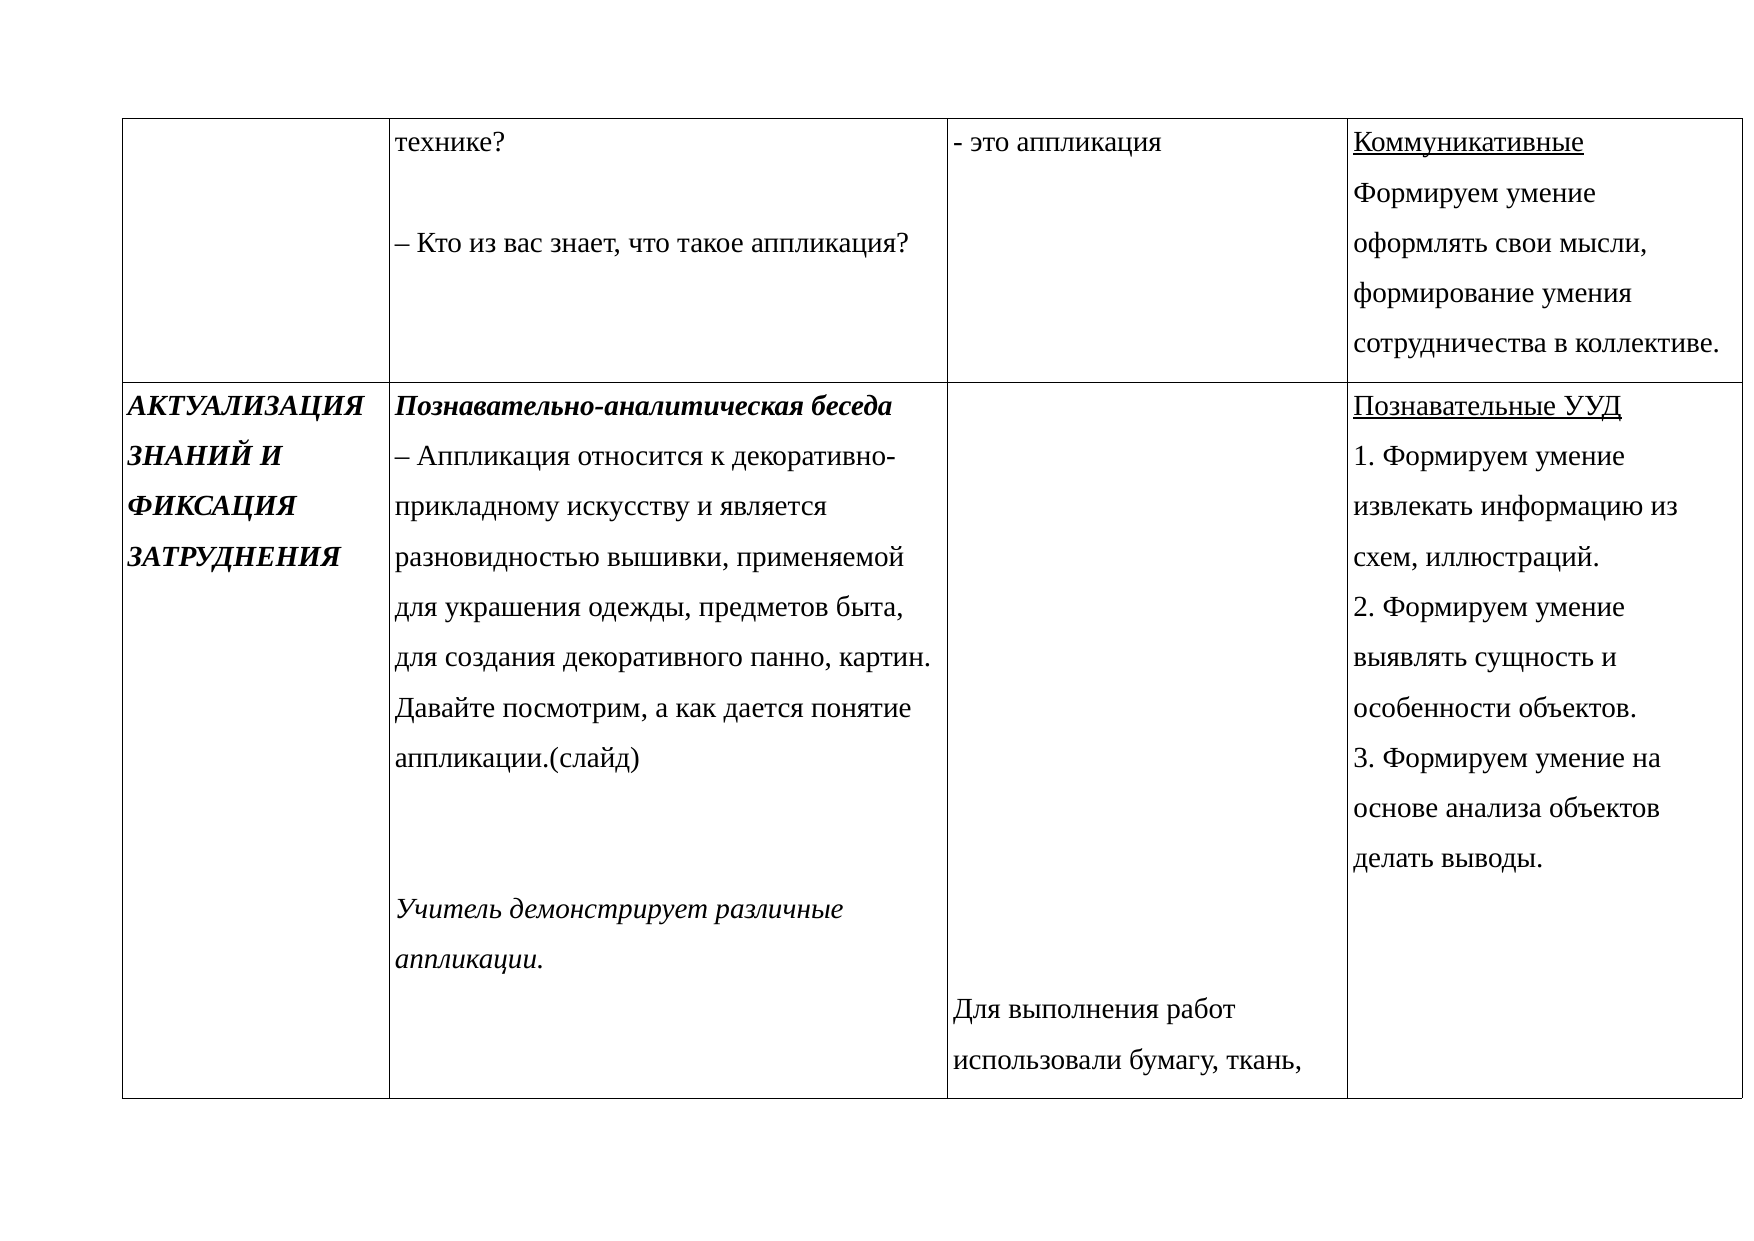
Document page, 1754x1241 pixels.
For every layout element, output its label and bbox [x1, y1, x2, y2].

table_cell [123, 119, 389, 382]
table_cell [948, 383, 1347, 1098]
table_cell [1348, 119, 1742, 382]
table_cell [123, 383, 389, 1098]
table_cell [390, 119, 947, 382]
table_cell [948, 119, 1347, 382]
table_cell [390, 383, 947, 1098]
table_cell [1348, 383, 1742, 1098]
